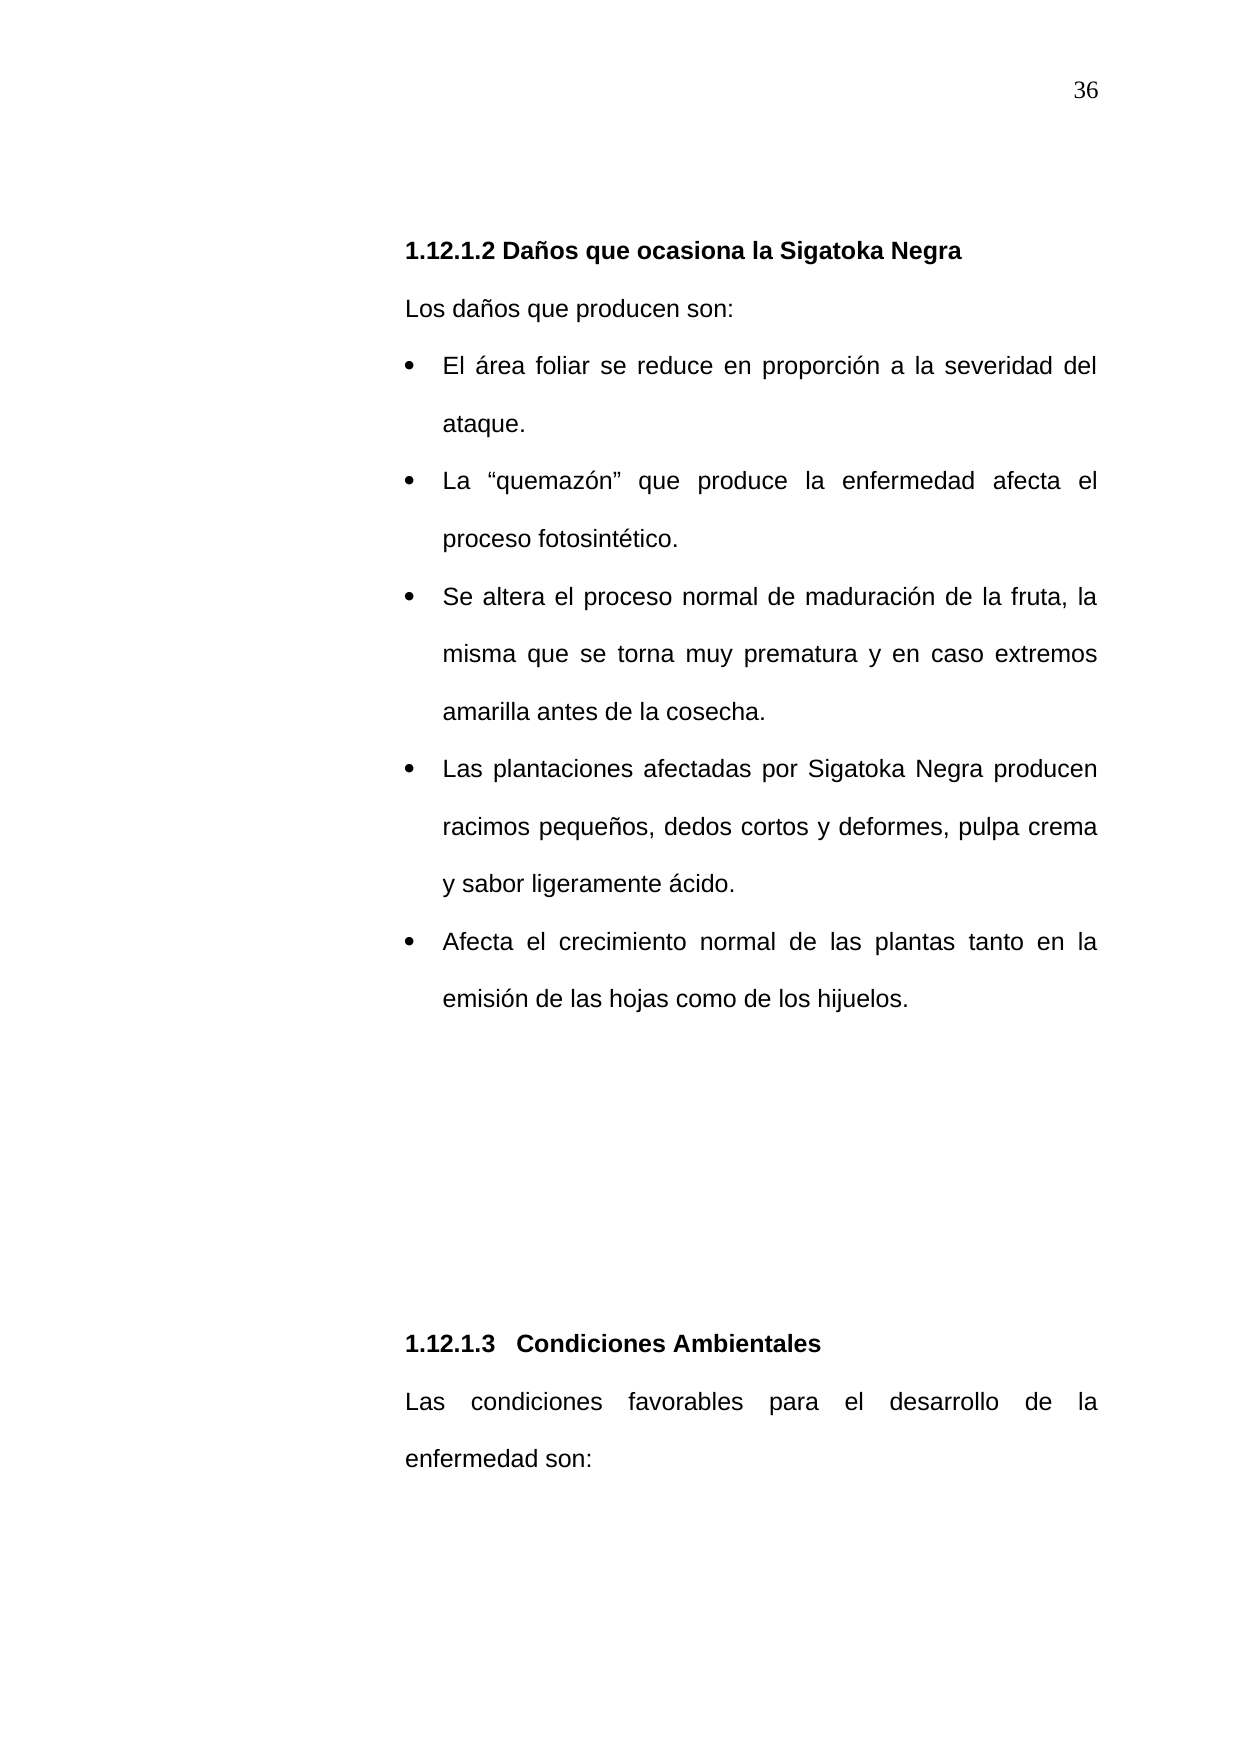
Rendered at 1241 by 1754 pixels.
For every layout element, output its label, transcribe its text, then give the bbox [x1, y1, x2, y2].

list El área foliar se reduce en proporción a la severidad del ataque. [405, 351, 1098, 438]
list La “quemazón” que produce la enfermedad afecta el proceso fotosintético. [405, 466, 1098, 553]
list Las plantaciones afectadas por Sigatoka Negra producen racimos pequeños, dedos cortos y deformes, pulpa crema y sabor ligeramente ácido. [405, 754, 1098, 898]
text 1.12.1.2 Daños que ocasiona [405, 236, 1098, 265]
text Las condiciones favorables para el desarrollo de la enfermedad son: [405, 1387, 1098, 1473]
text 1.12.1.3 Condiciones Ambientales [405, 1329, 1098, 1358]
list Se altera el proceso normal de maduración de la fruta, la misma que se torna muy prematura y en caso extremos amarilla antes de la cosecha. [405, 581, 1098, 725]
text Los daños que producen son: [405, 294, 1098, 322]
list Afecta el crecimiento normal de las plantas tanto en la emisión de las hojas como de los hijuelos. [405, 927, 1098, 1013]
